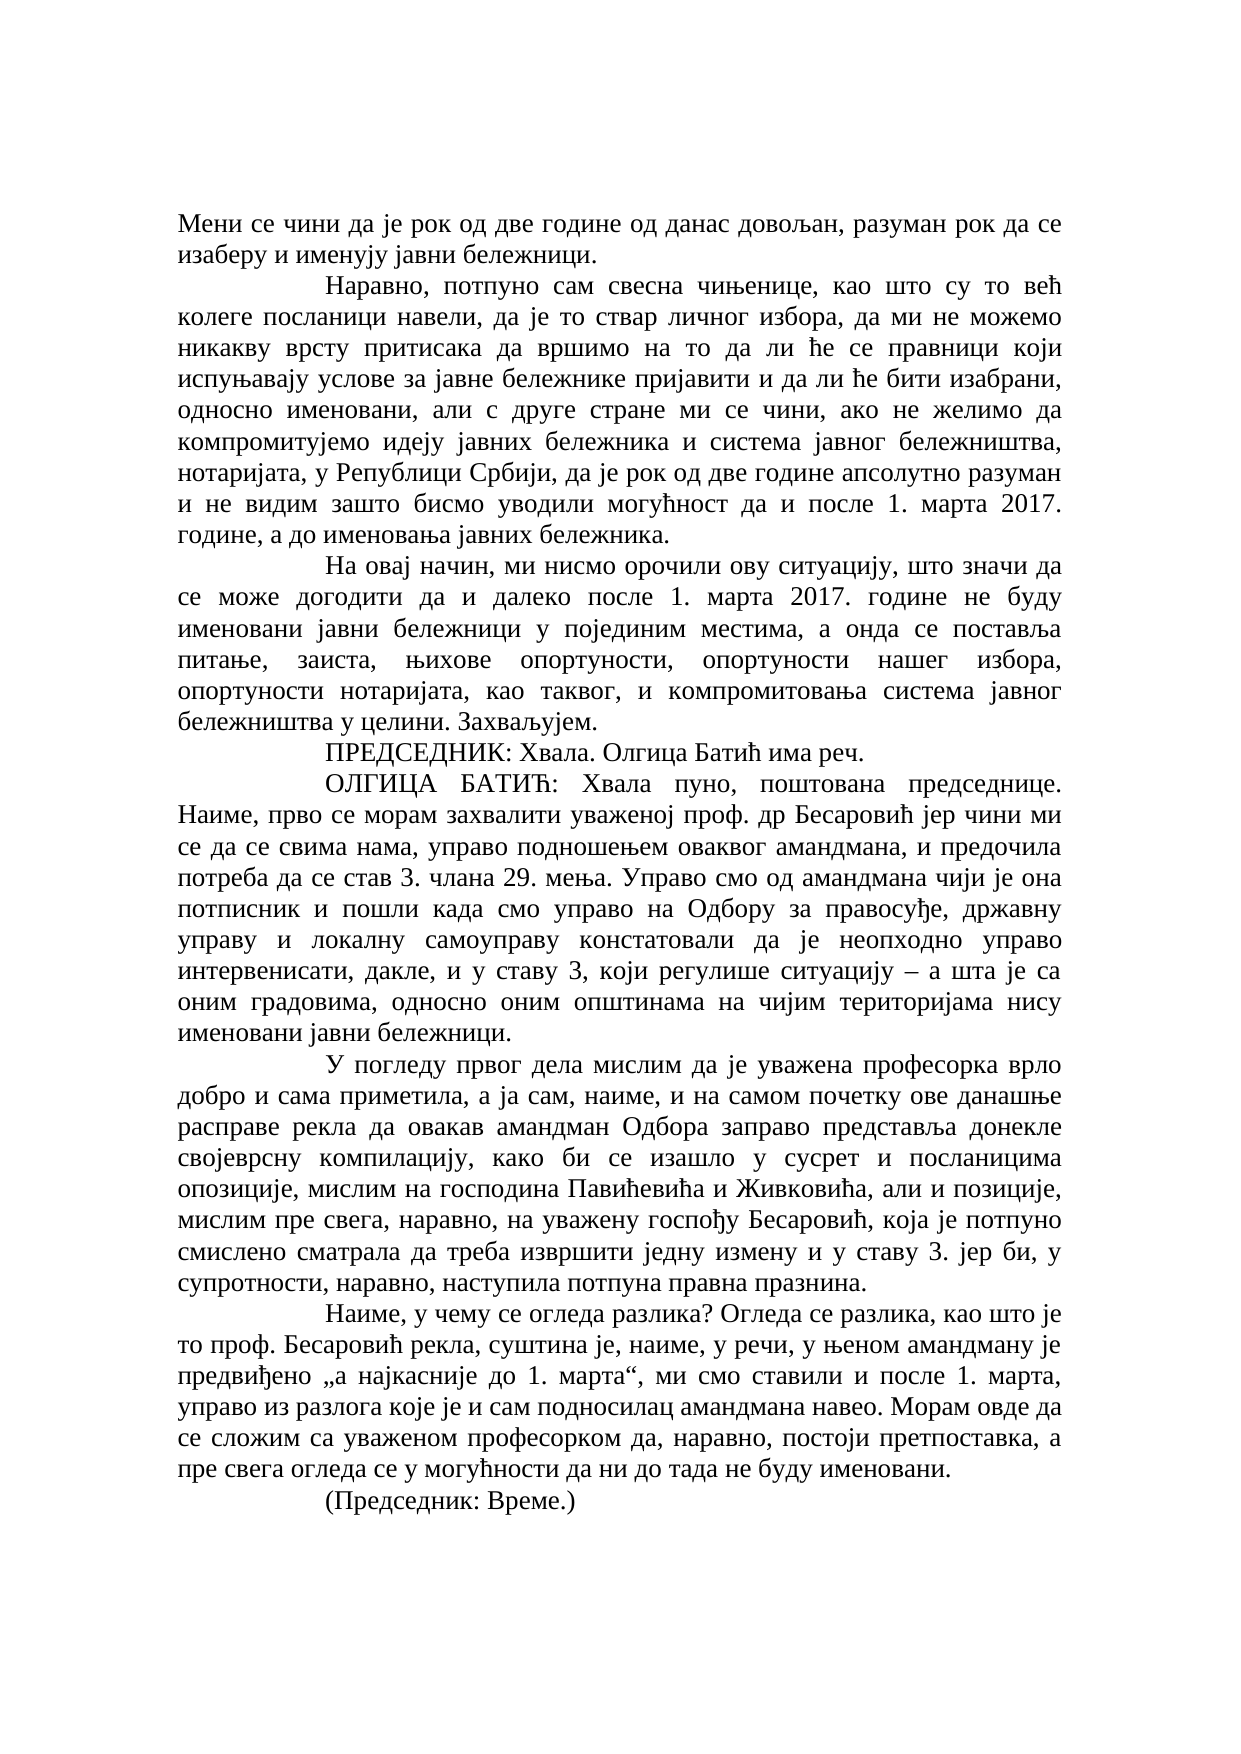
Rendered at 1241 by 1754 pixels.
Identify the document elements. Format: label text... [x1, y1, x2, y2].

text У погледу првог дела мислим да је уважена професорка врло добро и сама приметила, а ја сам, наиме, и на самом почетку ове данашње расправе рекла да овакав амандман Одбора заправо представља донекле својеврсну компилацију, како би се изашло у сусрет и посланицима опозиције, мислим на господина Павићевића и Живковића, али и позиције, мислим пре свега, наравно, на уважену госпођу Бесаровић, која је потпуно смислено сматрала да треба извршити једну измену и у ставу 3. јер би, у супротности, наравно, наступила потпуна правна празнина. [177, 1048, 1063, 1297]
text (Председник: Време.) [177, 1484, 1063, 1515]
text На овај начин, ми нисмо орочили ову ситуацију, што значи да се може догодити да и далеко после 1. марта 2017. године не буду именовани јавни бележници у појединим местима, а онда се поставља питање, заиста, њихове опортуности, опортуности нашег избора, опортуности нотаријата, као таквог, и компромитовања система јавног бележништва у целини. Захваљујем. [177, 549, 1063, 736]
text ПРЕДСЕДНИК: Хвала. Олгица Батић има реч. [177, 736, 1063, 767]
text Наиме, у чему се огледа разлика? Огледа се разлика, као што је то проф. Бесаровић рекла, суштина је, наиме, у речи, у њеном амандману је предвиђено „а најкасније до 1. марта“, ми смо ставили и после 1. марта, управо из разлога које је и сам подносилац амандмана навео. Морам овде да се сложим са уваженом професорком да, наравно, постоји претпоставка, а пре свега огледа се у могућности да ни до тада не буду именовани. [177, 1297, 1063, 1484]
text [177, 207, 1063, 269]
text ОЛГИЦА БАТИЋ: Хвала пуно, поштована председнице. Наиме, прво се морам захвалити уваженој проф. др Бесаровић јер чини ми се да се свима нама, управо подношењем оваквог амандмана, и предочила потреба да се став 3. члана 29. мења. Управо смо од амандмана чији је она потписник и пошли када смо управо на Одбору за правосуђе, државну управу и локалну самоуправу констатовали да је неопходно управо интервенисати, дакле, и у ставу 3, који регулише ситуацију – а шта је са оним градовима, односно оним општинама на чијим територијама нису именовани јавни бележници. [177, 767, 1063, 1048]
text Наравно, потпуно сам свесна чињенице, као што су то већ колеге посланици навели, да је то ствар личног избора, да ми не можемо никакву врсту притисака да вршимо на то да ли ће се правници који испуњавају услове за јавне бележнике пријавити и да ли ће бити изабрани, односно именовани, али с друге стране ми се чини, ако не желимо да компромитујемо идеју јавних бележника и система јавног бележништва, нотаријата, у Републици Србији, да је рок од две године апсолутно разуман и не видим зашто бисмо уводили могућност да и после 1. марта 2017. године, а до именовања јавних бележника. [177, 269, 1063, 549]
